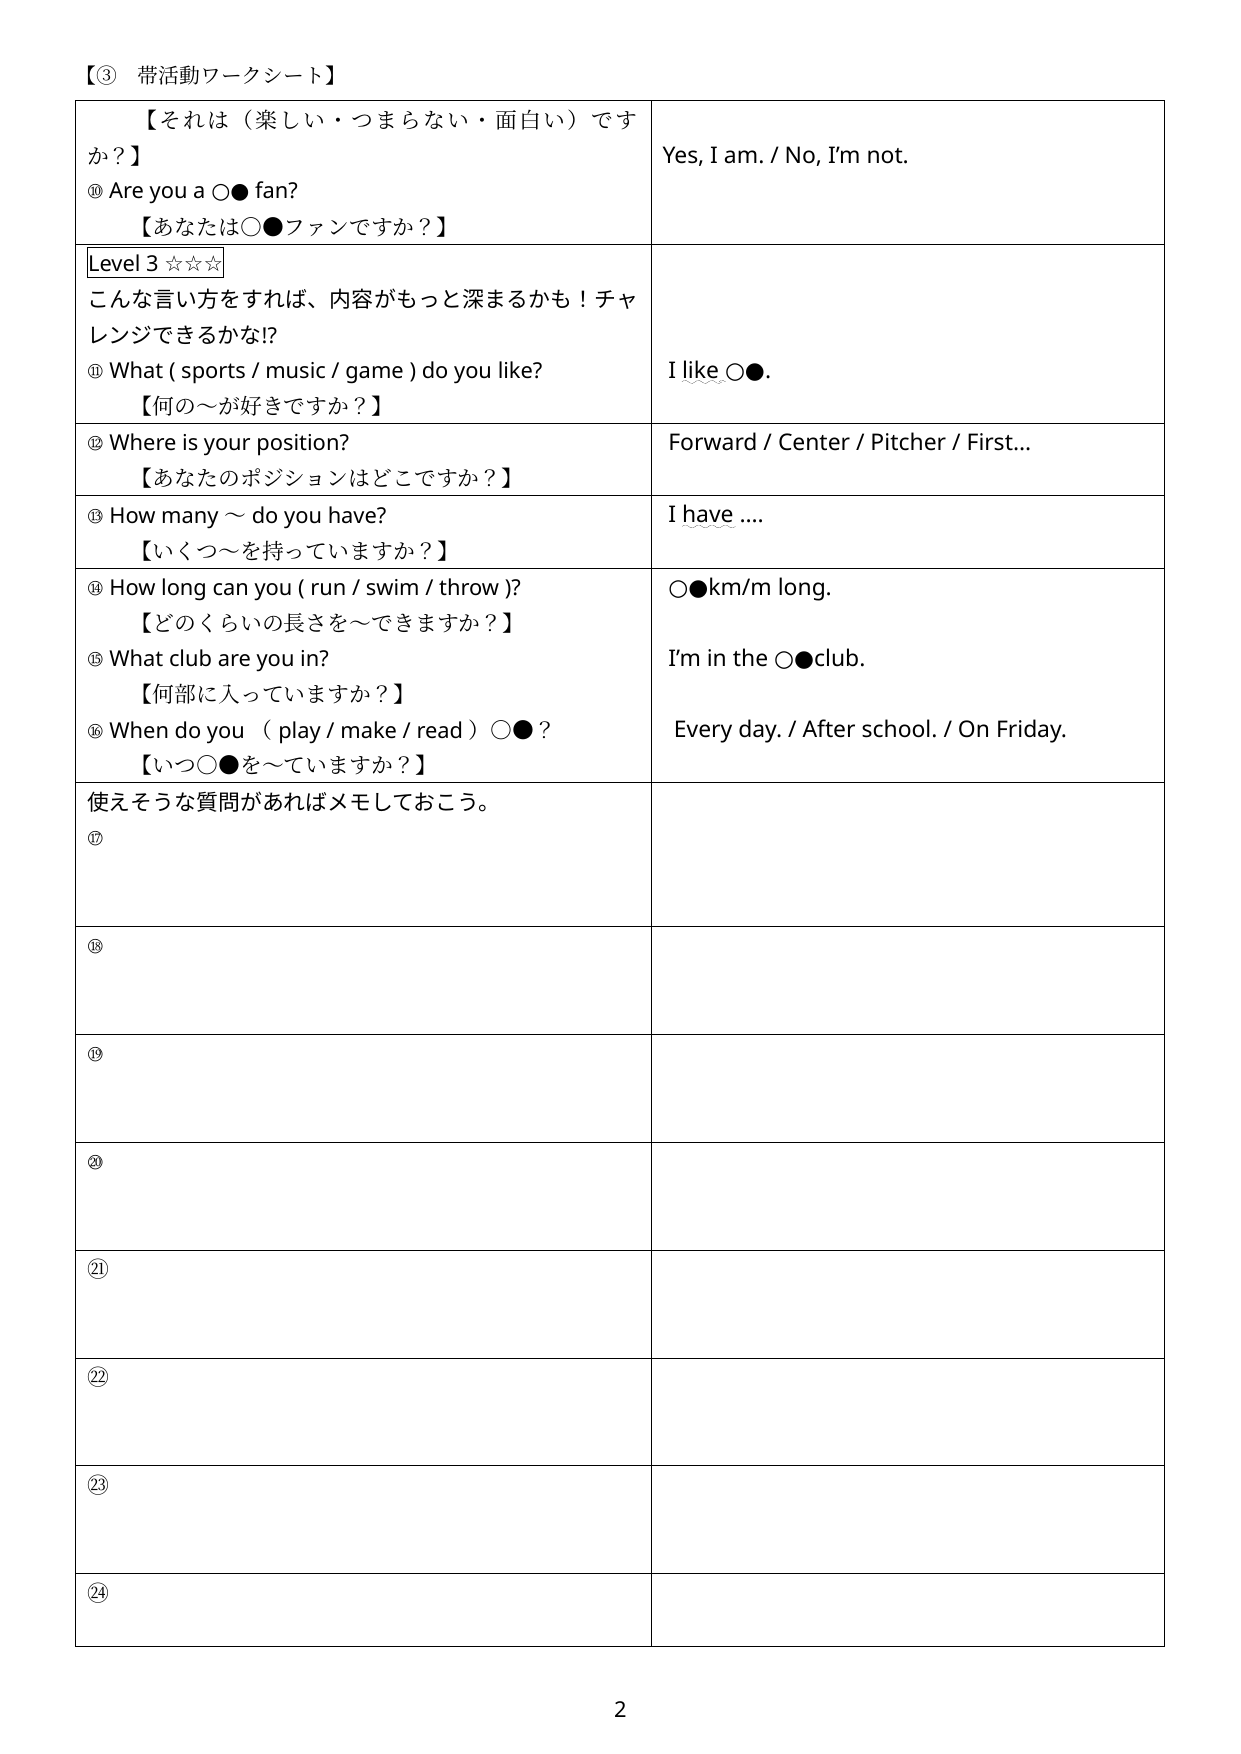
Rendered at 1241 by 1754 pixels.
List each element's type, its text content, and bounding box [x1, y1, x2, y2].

table_cell ㉑ [76, 1251, 651, 1357]
table_cell ○●km/m long. I’m in the ○●club. Every day. / After school. / On Friday. [652, 569, 1164, 782]
table_cell ㉔ [76, 1574, 651, 1646]
table_cell [652, 927, 1164, 1034]
table_cell [652, 1359, 1164, 1465]
table_cell ⑭ How long can you ( run / swim / throw )? 【どのくらいの長さを～できますか？】 ⑮ What club are you in? 【何部に入っていますか？】 ⑯ When do you （ play / make / read ）○●？ 【いつ○●を～ていますか？】 [76, 569, 651, 782]
table_cell [652, 1251, 1164, 1357]
table_cell ⑫ Where is your position? 【あなたのポジションはどこですか？】 [76, 424, 651, 495]
table_cell Level 3 ☆☆☆ こんな言い方をすれば、内容がもっと深まるかも！チャレンジできるかな!? ⑪ What ( sports / music / game ) do you like? 【何の～が好きですか？】 [76, 245, 651, 423]
table_cell Forward / Center / Pitcher / First… [652, 424, 1164, 495]
table_cell I have …. [652, 496, 1164, 567]
table_cell ㉒ [76, 1359, 651, 1465]
table_cell [652, 783, 1164, 926]
table_cell ⑬ How many ～ do you have? 【いくつ～を持っていますか？】 [76, 496, 651, 567]
table_cell [652, 1143, 1164, 1249]
table_cell ⑱ [76, 927, 651, 1034]
table_cell ⑳ [76, 1143, 651, 1249]
table_cell ⑲ [76, 1035, 651, 1142]
table_cell ㉓ [76, 1466, 651, 1573]
table_cell [652, 1574, 1164, 1646]
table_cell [652, 101, 1164, 244]
table_cell [652, 1466, 1164, 1573]
table_cell I like ○●. [652, 245, 1164, 423]
table_cell [652, 1035, 1164, 1142]
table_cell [76, 101, 651, 244]
table_cell 使えそうな質問があればメモしておこう。 ⑰ [76, 783, 651, 926]
